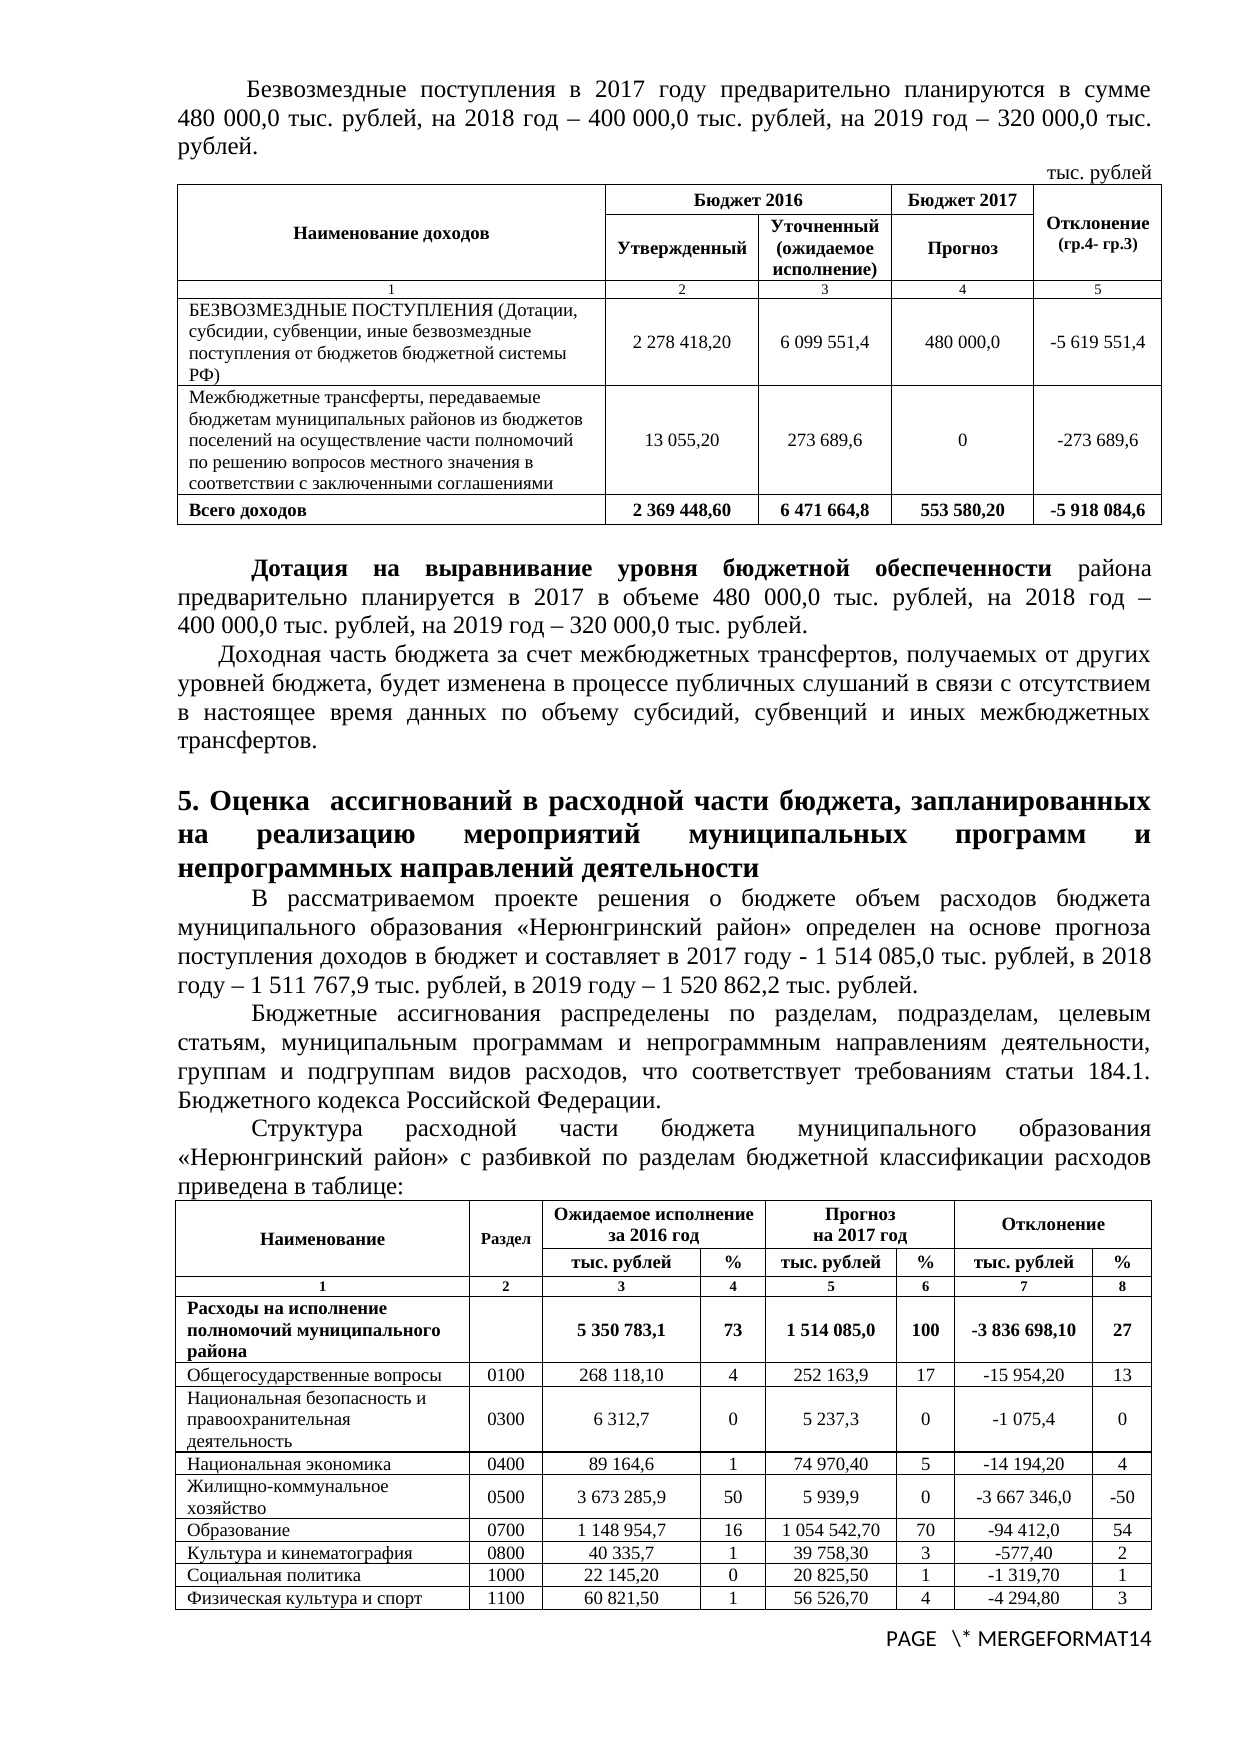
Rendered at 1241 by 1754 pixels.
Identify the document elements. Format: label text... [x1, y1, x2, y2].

table_cell БЕЗВОЗМЕЗДНЫЕ ПОСТУПЛЕНИЯ (Дотации, субсидии, субвенции, иные безвозмездные поступления от бюджетов бюджетной системы РФ) [178, 299, 605, 385]
table_cell 3 [897, 1542, 954, 1563]
table_cell 5 [1034, 281, 1161, 298]
table_cell 0 [892, 386, 1033, 494]
table_cell 4 [897, 1587, 954, 1608]
table_cell 3 673 285,9 [543, 1475, 700, 1518]
table_cell тыс. рублей [955, 1249, 1092, 1276]
table_cell -5 918 084,6 [1034, 495, 1161, 524]
table_cell 39 758,30 [766, 1542, 896, 1563]
table_cell Утвержденный [606, 215, 758, 280]
table_cell 273 689,6 [759, 386, 891, 494]
text Дотация на выравнивание уровня бюджетной обеспеченности района предварительно планируется в 2017 в объеме 480 000,0 тыс. рублей, на 2018 год – 400 000,0 тыс. рублей, на 2019 год – 320 000,0 тыс. рублей. [177, 553, 1152, 639]
table_cell Национальная безопасность и правоохранительная деятельность [176, 1387, 469, 1451]
table_cell Социальная политика [176, 1564, 469, 1586]
table_cell 0 [701, 1387, 765, 1451]
table_cell 0 [1093, 1387, 1151, 1451]
table_cell 252 163,9 [766, 1363, 896, 1386]
table_cell 60 821,50 [543, 1587, 700, 1608]
table_cell 1 [178, 281, 605, 298]
table_cell % [701, 1249, 765, 1276]
table_cell 70 [897, 1519, 954, 1541]
table_cell 480 000,0 [892, 299, 1033, 385]
table_cell [470, 1297, 542, 1362]
table_header Наименование доходов [178, 185, 605, 280]
table_cell 1 [701, 1587, 765, 1608]
table_cell Национальная экономика [176, 1453, 469, 1474]
table_cell Прогноз [892, 215, 1033, 280]
table_cell 2 [1093, 1542, 1151, 1563]
table_cell 1 148 954,7 [543, 1519, 700, 1541]
table_header Отклонение (гр.4- гр.3) [1034, 185, 1161, 280]
table_cell -1 319,70 [955, 1564, 1092, 1586]
table_cell 74 970,40 [766, 1453, 896, 1474]
table_cell тыс. рублей [543, 1249, 700, 1276]
table_cell 0 [897, 1475, 954, 1518]
table_cell Уточненный (ожидаемое исполнение) [759, 215, 891, 280]
table_cell 0300 [470, 1387, 542, 1451]
table_cell Межбюджетные трансферты, передаваемые бюджетам муниципальных районов из бюджетов поселений на осуществление части полномочий по решению вопросов местного значения в соответствии с заключенными соглашениями [178, 386, 605, 494]
table_cell 100 [897, 1297, 954, 1362]
table_cell 16 [701, 1519, 765, 1541]
table_cell 5 [897, 1453, 954, 1474]
table_cell 6 [897, 1277, 954, 1296]
table_cell 1 054 542,70 [766, 1519, 896, 1541]
table_cell 50 [701, 1475, 765, 1518]
table_cell -3 667 346,0 [955, 1475, 1092, 1518]
table_cell 1000 [470, 1564, 542, 1586]
table_cell 1 [701, 1453, 765, 1474]
table_cell Культура и кинематография [176, 1542, 469, 1563]
table_cell 3 [759, 281, 891, 298]
table_cell 4 [701, 1277, 765, 1296]
table_cell 2 278 418,20 [606, 299, 758, 385]
text Доходная часть бюджета за счет межбюджетных трансфертов, получаемых от других уровней бюджета, будет изменена в процессе публичных слушаний в связи с отсутствием в настоящее время данных по объему субсидий, субвенций и иных межбюджетных трансфертов. [177, 639, 1152, 754]
table_cell 1 [176, 1277, 469, 1296]
table_cell 13 055,20 [606, 386, 758, 494]
table_cell 4 [701, 1363, 765, 1386]
table_header Ожидаемое исполнение за 2016 год [543, 1201, 765, 1247]
table_cell 20 825,50 [766, 1564, 896, 1586]
table_cell 5 939,9 [766, 1475, 896, 1518]
table_cell 54 [1093, 1519, 1151, 1541]
table_cell 0800 [470, 1542, 542, 1563]
table_cell 89 164,6 [543, 1453, 700, 1474]
text В рассматриваемом проекте решения о бюджете объем расходов бюджета муниципального образования «Нерюнгринский район» определен на основе прогноза поступления доходов в бюджет и составляет в 2017 году - 1 514 085,0 тыс. рублей, в 2018 году – 1 511 767,9 тыс. рублей, в 2019 году – 1 520 862,2 тыс. рублей. [177, 883, 1152, 998]
table_cell 2 369 448,60 [606, 495, 758, 524]
table_cell 553 580,20 [892, 495, 1033, 524]
table_cell 1 514 085,0 [766, 1297, 896, 1362]
table_cell 5 350 783,1 [543, 1297, 700, 1362]
table_cell 22 145,20 [543, 1564, 700, 1586]
table_header Наименование [176, 1201, 469, 1276]
table_cell -14 194,20 [955, 1453, 1092, 1474]
table_cell 0400 [470, 1453, 542, 1474]
table_cell -94 412,0 [955, 1519, 1092, 1541]
table_cell 73 [701, 1297, 765, 1362]
table_cell 6 312,7 [543, 1387, 700, 1451]
table_cell Образование [176, 1519, 469, 1541]
table_cell 1 [701, 1542, 765, 1563]
table_cell 3 [543, 1277, 700, 1296]
table_header Отклонение [955, 1201, 1151, 1247]
table_cell Всего доходов [178, 495, 605, 524]
table_cell 1100 [470, 1587, 542, 1608]
table_cell 27 [1093, 1297, 1151, 1362]
table_cell -15 954,20 [955, 1363, 1092, 1386]
table_cell -577,40 [955, 1542, 1092, 1563]
table_header Раздел [470, 1201, 542, 1276]
text Безвозмездные поступления в 2017 году предварительно планируются в сумме 480 000,0 тыс. рублей, на 2018 год – 400 000,0 тыс. рублей, на 2019 год – 320 000,0 тыс. рублей. [177, 74, 1152, 160]
table_cell 0100 [470, 1363, 542, 1386]
table_cell 17 [897, 1363, 954, 1386]
table_cell 268 118,10 [543, 1363, 700, 1386]
table_cell -1 075,4 [955, 1387, 1092, 1451]
table_header Прогноз на 2017 год [766, 1201, 954, 1247]
table_cell 0500 [470, 1475, 542, 1518]
table_cell Жилищно-коммунальное хозяйство [176, 1475, 469, 1518]
table_cell -3 836 698,10 [955, 1297, 1092, 1362]
table_cell 1 [1093, 1564, 1151, 1586]
table_cell Расходы на исполнение полномочий муниципального района [176, 1297, 469, 1362]
table_cell 40 335,7 [543, 1542, 700, 1563]
table_cell 3 [1093, 1587, 1151, 1608]
table_cell 6 099 551,4 [759, 299, 891, 385]
table_cell 4 [892, 281, 1033, 298]
table_cell 2 [470, 1277, 542, 1296]
table_cell -50 [1093, 1475, 1151, 1518]
table_cell 7 [955, 1277, 1092, 1296]
table_cell тыс. рублей [766, 1249, 896, 1276]
table_cell % [897, 1249, 954, 1276]
table_cell % [1093, 1249, 1151, 1276]
table_cell 5 237,3 [766, 1387, 896, 1451]
table_cell 0 [897, 1387, 954, 1451]
table_cell -273 689,6 [1034, 386, 1161, 494]
table_header Бюджет 2017 [892, 185, 1033, 214]
table_cell 0 [701, 1564, 765, 1586]
table_cell 4 [1093, 1453, 1151, 1474]
table_cell Физическая культура и спорт [176, 1587, 469, 1608]
table_cell 0700 [470, 1519, 542, 1541]
table_cell 2 [606, 281, 758, 298]
text 5. Оценка ассигнований в расходной части бюджета, запланированных на реализацию мероприятий муниципальных программ и непрограммных направлений деятельности [177, 783, 1152, 883]
table_cell 5 [766, 1277, 896, 1296]
table_cell -5 619 551,4 [1034, 299, 1161, 385]
table_cell 8 [1093, 1277, 1151, 1296]
table_cell 13 [1093, 1363, 1151, 1386]
table_cell 1 [897, 1564, 954, 1586]
table_cell Общегосударственные вопросы [176, 1363, 469, 1386]
table_cell 56 526,70 [766, 1587, 896, 1608]
text Структура расходной части бюджета муниципального образования «Нерюнгринский район» с разбивкой по разделам бюджетной классификации расходов приведена в таблице: [177, 1113, 1152, 1200]
table_header Бюджет 2016 [606, 185, 891, 214]
table_cell -4 294,80 [955, 1587, 1092, 1608]
text тыс. рублей [177, 160, 1152, 184]
table_cell 6 471 664,8 [759, 495, 891, 524]
text Бюджетные ассигнования распределены по разделам, подразделам, целевым статьям, муниципальным программам и непрограммным направлениям деятельности, группам и подгруппам видов расходов, что соответствует требованиям статьи 184.1. Бюджетного кодекса Российской Федерации. [177, 998, 1152, 1113]
